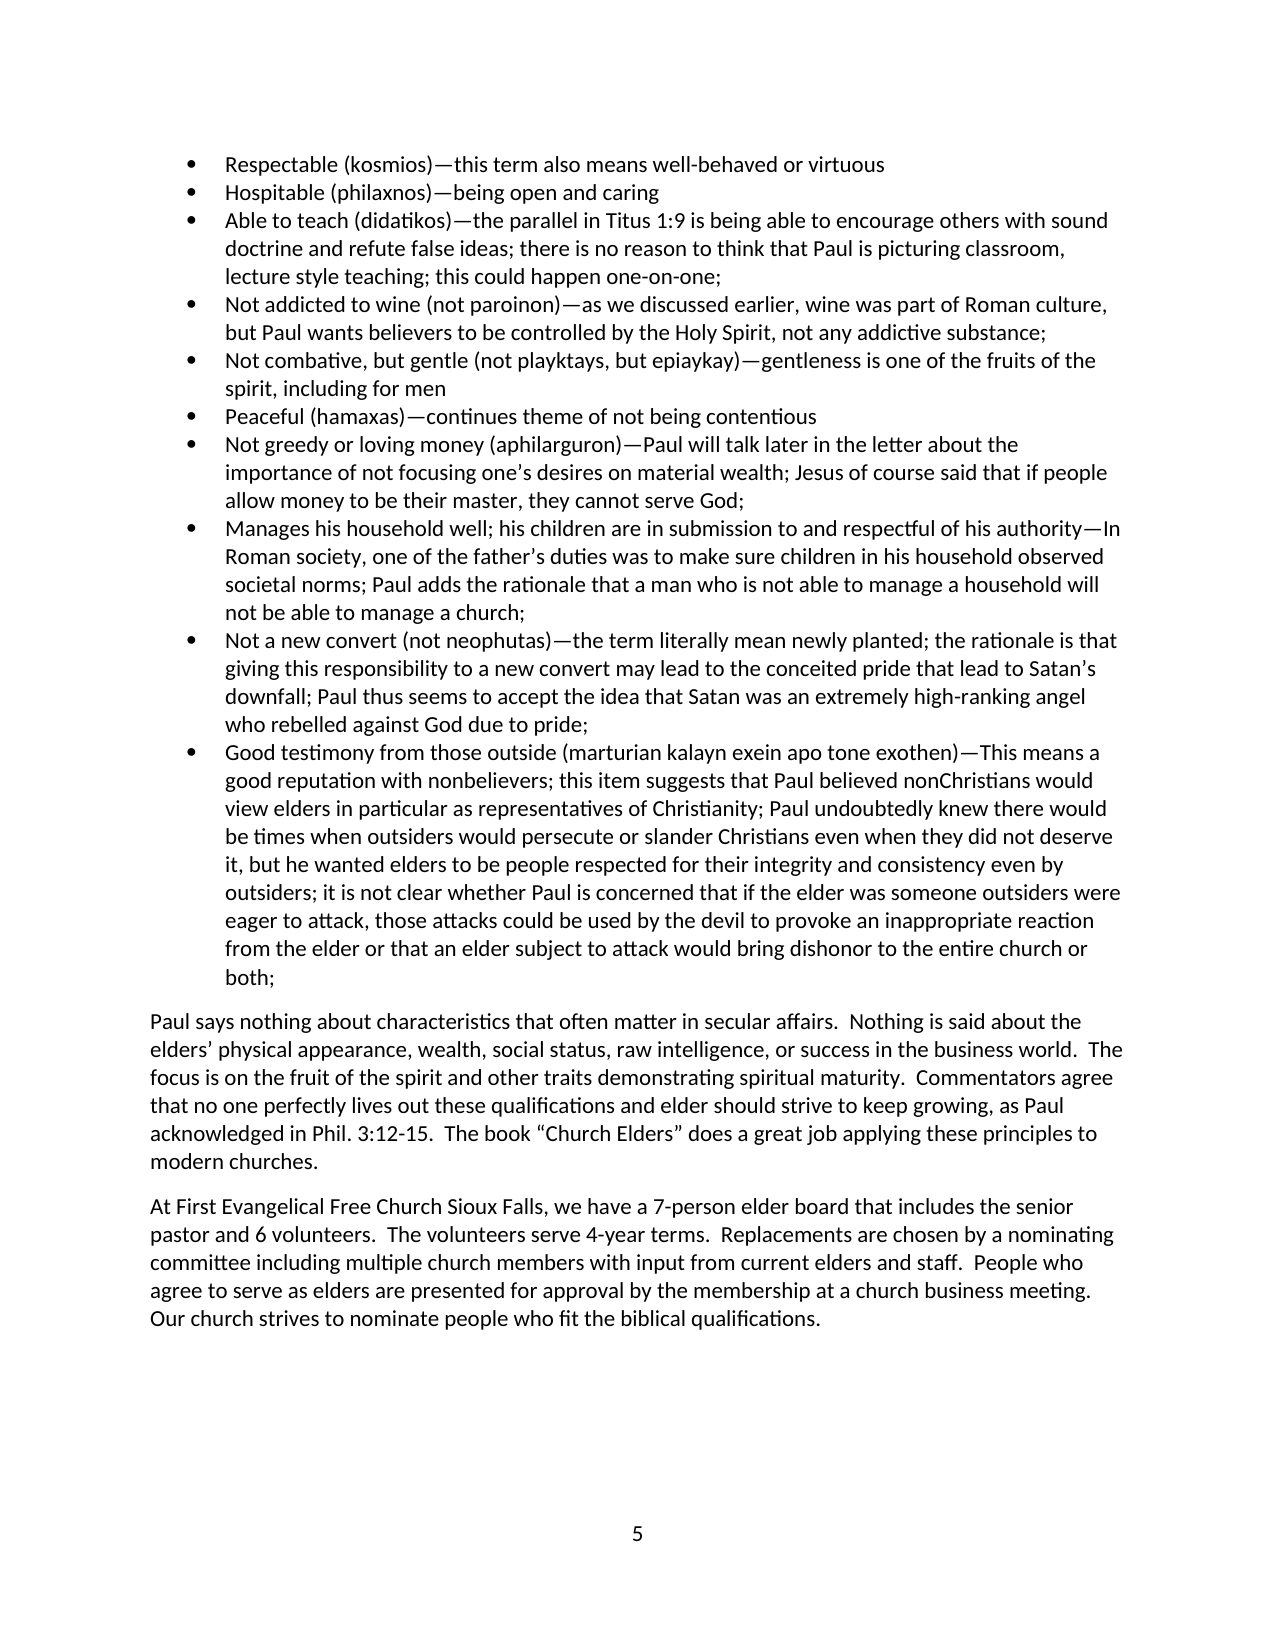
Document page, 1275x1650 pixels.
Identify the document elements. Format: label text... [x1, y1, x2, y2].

list Peaceful (hamaxas)—continues theme of not being contentious [187, 402, 1125, 430]
list Not a new convert (not neophutas)—the term literally mean newly planted; the rationale is that giving this responsibility to a new convert may lead to the conceited pride that lead to Satan’s downfall; Paul thus seems to accept the idea that Satan was an extremely high-ranking angel who rebelled against God due to pride; [187, 626, 1125, 738]
list Hospitable (philaxnos)—being open and caring [187, 178, 1125, 206]
text At First Evangelical Free Church Sioux Falls, we have a 7-person elder board that includes the senior pastor and 6 volunteers. The volunteers serve 4-year terms. Replacements are chosen by a nominating committee including multiple church members with input from current elders and staff. People who agree to serve as elders are presented for approval by the membership at a church business meeting. Our church strives to nominate people who fit the biblical qualifications. [150, 1192, 1125, 1332]
list Able to teach (didatikos)—the parallel in Titus 1:9 is being able to encourage others with sound doctrine and refute false ideas; there is no reason to think that Paul is picturing classroom, lecture style teaching; this could happen one-on-one; [187, 206, 1125, 290]
list Respectable (kosmios)—this term also means well-behaved or virtuous [187, 150, 1125, 178]
list Good testimony from those outside (marturian kalayn exein apo tone exothen)—This means a good reputation with nonbelievers; this item suggests that Paul believed nonChristians would view elders in particular as representatives of Christianity; Paul undoubtedly knew there would be times when outsiders would persecute or slander Christians even when they did not deserve it, but he wanted elders to be people respected for their integrity and consistency even by outsiders; it is not clear whether Paul is concerned that if the elder was someone outsiders were eager to attack, those attacks could be used by the devil to provoke an inappropriate reaction from the elder or that an elder subject to attack would bring dishonor to the entire church or both; [187, 738, 1125, 991]
text Paul says nothing about characteristics that often matter in secular affairs. Nothing is said about the elders’ physical appearance, wealth, social status, raw intelligence, or success in the business world. The focus is on the fruit of the spirit and other traits demonstrating spiritual maturity. Commentators agree that no one perfectly lives out these qualifications and elder should strive to keep growing, as Paul acknowledged in Phil. 3:12-15. The book “Church Elders” does a great job applying these principles to modern churches. [150, 1007, 1125, 1175]
list Not combative, but gentle (not playktays, but epiaykay)—gentleness is one of the fruits of the spirit, including for men [187, 346, 1125, 402]
list Not greedy or loving money (aphilarguron)—Paul will talk later in the letter about the importance of not focusing one’s desires on material wealth; Jesus of course said that if people allow money to be their master, they cannot serve God; [187, 430, 1125, 514]
list Manages his household well; his children are in submission to and respectful of his authority—In Roman society, one of the father’s duties was to make sure children in his household observed societal norms; Paul adds the rationale that a man who is not able to manage a household will not be able to manage a church; [187, 514, 1125, 626]
list Not addicted to wine (not paroinon)—as we discussed earlier, wine was part of Roman culture, but Paul wants believers to be controlled by the Holy Spirit, not any addictive substance; [187, 290, 1125, 346]
